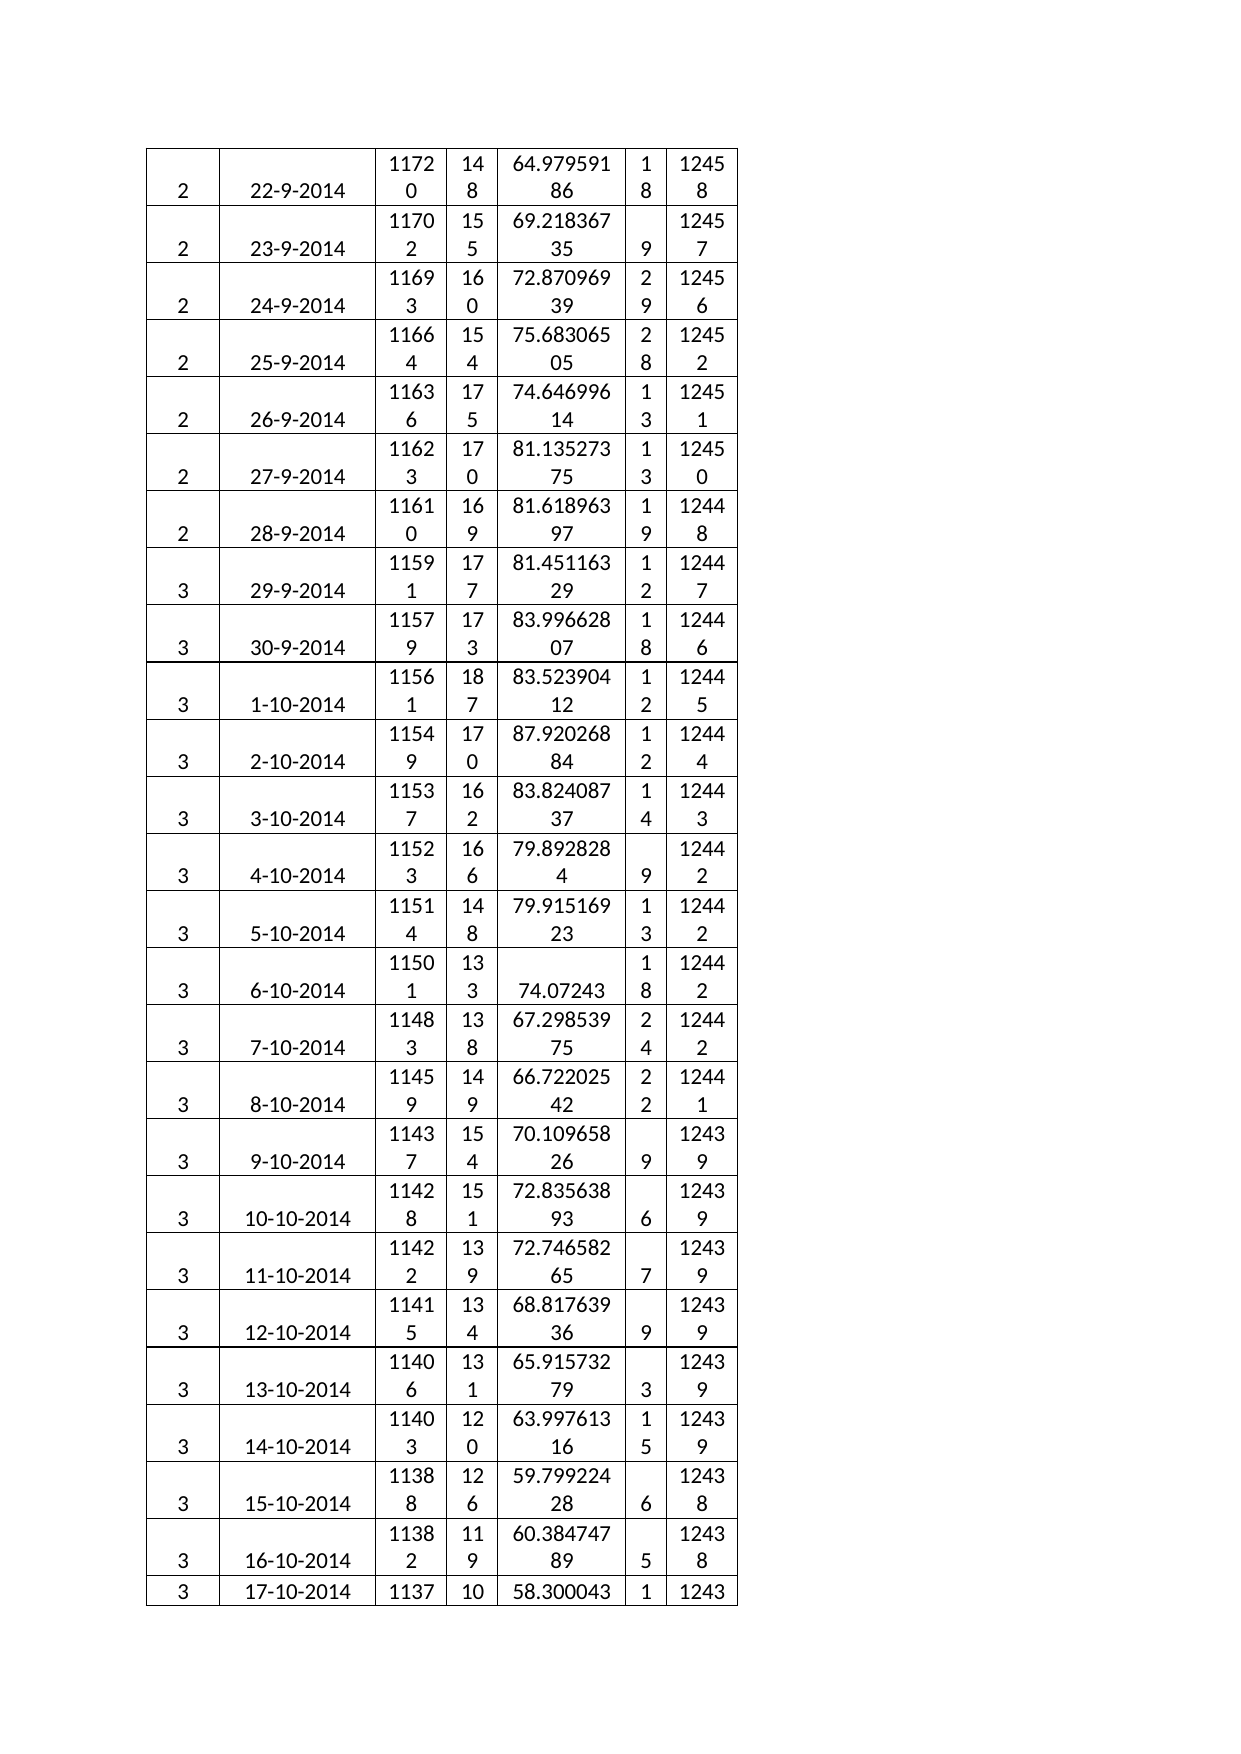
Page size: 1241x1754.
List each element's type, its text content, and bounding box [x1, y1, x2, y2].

table_cell 83.99662807 [498, 605, 625, 661]
table_cell 64.97959186 [498, 149, 625, 205]
table_cell 11523 [376, 834, 446, 890]
table_cell 3 [147, 1119, 219, 1175]
table_cell 74.64699614 [498, 377, 625, 433]
table_cell 3 [147, 1576, 219, 1605]
table_cell 12442 [667, 948, 737, 1004]
table_cell 3 [147, 1005, 219, 1061]
table_cell 83.52390412 [498, 663, 625, 718]
table_cell 166 [447, 834, 497, 890]
table_cell 12439 [667, 1176, 737, 1232]
table_cell 11382 [376, 1519, 446, 1575]
table_cell 9-10-2014 [220, 1119, 375, 1175]
table_cell 12438 [667, 1462, 737, 1518]
table_cell 18 [626, 149, 666, 205]
table_cell 15 [626, 1405, 666, 1461]
table_cell 12441 [667, 1062, 737, 1118]
table_cell 29 [626, 263, 666, 319]
table_cell 154 [447, 1119, 497, 1175]
table_cell 3 [147, 1176, 219, 1232]
table_cell 11403 [376, 1405, 446, 1461]
table_cell 11693 [376, 263, 446, 319]
table_cell 162 [447, 777, 497, 833]
table_cell 8-10-2014 [220, 1062, 375, 1118]
table_cell 72.83563893 [498, 1176, 625, 1232]
table_cell 170 [447, 720, 497, 776]
table_cell 160 [447, 263, 497, 319]
table_cell 131 [447, 1348, 497, 1403]
table_cell 12439 [667, 1348, 737, 1403]
table_cell 22-9-2014 [220, 149, 375, 205]
table_cell 151 [447, 1176, 497, 1232]
table_cell 18 [626, 948, 666, 1004]
table_cell 3 [147, 834, 219, 890]
table_cell 138 [447, 1005, 497, 1061]
table_cell 126 [447, 1462, 497, 1518]
table_cell 72.87096939 [498, 263, 625, 319]
table_cell 60.38474789 [498, 1519, 625, 1575]
table_cell 133 [447, 948, 497, 1004]
table_cell 173 [447, 605, 497, 661]
table_cell 6 [626, 1462, 666, 1518]
table_cell 2 [147, 320, 219, 376]
table_cell 2 [147, 377, 219, 433]
table_cell 177 [447, 548, 497, 604]
table_cell 11-10-2014 [220, 1233, 375, 1289]
table_cell 12439 [667, 1119, 737, 1175]
table_cell 2 [147, 434, 219, 490]
table_cell 7 [626, 1233, 666, 1289]
table_cell 3 [147, 891, 219, 947]
table_cell 3 [147, 777, 219, 833]
table_cell 29-9-2014 [220, 548, 375, 604]
table_cell 66.72202542 [498, 1062, 625, 1118]
table_cell 12439 [667, 1405, 737, 1461]
table_cell 12443 [667, 777, 737, 833]
table_cell 28-9-2014 [220, 491, 375, 547]
table_cell 25-9-2014 [220, 320, 375, 376]
table_cell 12451 [667, 377, 737, 433]
table_cell 11459 [376, 1062, 446, 1118]
table_cell 12447 [667, 548, 737, 604]
table_cell 2 [147, 206, 219, 262]
table_cell 12442 [667, 891, 737, 947]
table_cell 170 [447, 434, 497, 490]
table_cell 9 [626, 1290, 666, 1346]
table_cell 3 [147, 1348, 219, 1403]
table_cell 11549 [376, 720, 446, 776]
table_cell 11636 [376, 377, 446, 433]
table_cell 169 [447, 491, 497, 547]
table_cell 13 [626, 434, 666, 490]
table_cell 12 [626, 720, 666, 776]
table_cell 87.92026884 [498, 720, 625, 776]
table_cell 3 [147, 1519, 219, 1575]
table_cell 12450 [667, 434, 737, 490]
table_cell 11377 [376, 1576, 446, 1605]
table_cell 148 [447, 149, 497, 205]
table_cell 2-10-2014 [220, 720, 375, 776]
table_cell 187 [447, 663, 497, 718]
table_cell 15-10-2014 [220, 1462, 375, 1518]
table_cell 81.61896397 [498, 491, 625, 547]
table_cell 11406 [376, 1348, 446, 1403]
table_cell 12452 [667, 320, 737, 376]
table_cell 72.74658265 [498, 1233, 625, 1289]
table_cell 4-10-2014 [220, 834, 375, 890]
table_cell 24-9-2014 [220, 263, 375, 319]
table_cell 14 [626, 777, 666, 833]
table_cell 11514 [376, 891, 446, 947]
table_cell 1-10-2014 [220, 663, 375, 718]
table_cell 3-10-2014 [220, 777, 375, 833]
table_cell 63.99761316 [498, 1405, 625, 1461]
table_cell 154 [447, 320, 497, 376]
table_cell 79.91516923 [498, 891, 625, 947]
table_cell 3 [626, 1348, 666, 1403]
table_cell 12438 [667, 1519, 737, 1575]
table_cell 6 [626, 1176, 666, 1232]
table_cell 14-10-2014 [220, 1405, 375, 1461]
table_cell 120 [447, 1405, 497, 1461]
table_cell 30-9-2014 [220, 605, 375, 661]
table_cell 2 [147, 491, 219, 547]
table_cell 3 [147, 1290, 219, 1346]
table_cell 1 [626, 1576, 666, 1605]
table_cell 3 [147, 548, 219, 604]
table_cell 11720 [376, 149, 446, 205]
table_cell 9 [626, 206, 666, 262]
table_cell 12 [626, 663, 666, 718]
table_cell 12445 [667, 663, 737, 718]
table_cell 11610 [376, 491, 446, 547]
table_cell 3 [147, 1405, 219, 1461]
table_cell 148 [447, 891, 497, 947]
table_cell 3 [147, 605, 219, 661]
table_cell 12439 [667, 1233, 737, 1289]
table_cell 11664 [376, 320, 446, 376]
table_cell 3 [147, 720, 219, 776]
table_cell 59.79922428 [498, 1462, 625, 1518]
table_cell 12-10-2014 [220, 1290, 375, 1346]
table_cell 70.10965826 [498, 1119, 625, 1175]
table_cell 11623 [376, 434, 446, 490]
table_cell 155 [447, 206, 497, 262]
table_cell 18 [626, 605, 666, 661]
table_cell 175 [447, 377, 497, 433]
table_cell 12442 [667, 834, 737, 890]
table_cell 10-10-2014 [220, 1176, 375, 1232]
table_cell 2 [147, 149, 219, 205]
table_cell 11422 [376, 1233, 446, 1289]
table_cell 11537 [376, 777, 446, 833]
table_cell 11501 [376, 948, 446, 1004]
table_cell 12446 [667, 605, 737, 661]
table_cell 134 [447, 1290, 497, 1346]
table_cell 17-10-2014 [220, 1576, 375, 1605]
table_cell 12448 [667, 491, 737, 547]
table_cell 12458 [667, 149, 737, 205]
table_cell 9 [626, 1119, 666, 1175]
table_cell 11702 [376, 206, 446, 262]
table_cell 11591 [376, 548, 446, 604]
table_cell 12457 [667, 206, 737, 262]
table_cell 16-10-2014 [220, 1519, 375, 1575]
table_cell 5-10-2014 [220, 891, 375, 947]
table_cell 11483 [376, 1005, 446, 1061]
table_cell 13-10-2014 [220, 1348, 375, 1403]
table_cell 11579 [376, 605, 446, 661]
table_cell 11415 [376, 1290, 446, 1346]
table_cell 149 [447, 1062, 497, 1118]
table_cell 12 [626, 548, 666, 604]
table_cell 5 [626, 1519, 666, 1575]
table_cell 74.07243 [498, 948, 625, 1004]
table_cell 12444 [667, 720, 737, 776]
table_cell 65.91573279 [498, 1348, 625, 1403]
table_cell 7-10-2014 [220, 1005, 375, 1061]
table_cell 12456 [667, 263, 737, 319]
table_cell 79.8928284 [498, 834, 625, 890]
table_cell 11437 [376, 1119, 446, 1175]
table_cell 27-9-2014 [220, 434, 375, 490]
table_cell 3 [147, 663, 219, 718]
table_cell 28 [626, 320, 666, 376]
table_cell 22 [626, 1062, 666, 1118]
table_cell 3 [147, 1062, 219, 1118]
table_cell 11428 [376, 1176, 446, 1232]
table_cell 69.21836735 [498, 206, 625, 262]
table_cell 3 [147, 1233, 219, 1289]
table_cell 58.30004306 [498, 1576, 625, 1605]
table_cell 13 [626, 377, 666, 433]
table_cell 26-9-2014 [220, 377, 375, 433]
table_cell 12438 [667, 1576, 737, 1605]
table_cell 119 [447, 1519, 497, 1575]
table_cell 3 [147, 1462, 219, 1518]
table_cell 3 [147, 948, 219, 1004]
table_cell 23-9-2014 [220, 206, 375, 262]
table_cell 2 [147, 263, 219, 319]
table_cell 12442 [667, 1005, 737, 1061]
table_cell 19 [626, 491, 666, 547]
table_cell 11561 [376, 663, 446, 718]
table_cell 139 [447, 1233, 497, 1289]
table_cell 83.82408737 [498, 777, 625, 833]
table_cell 24 [626, 1005, 666, 1061]
table_cell 68.81763936 [498, 1290, 625, 1346]
table_cell 106 [447, 1576, 497, 1605]
table_cell 11388 [376, 1462, 446, 1518]
table_cell 13 [626, 891, 666, 947]
table_cell 12439 [667, 1290, 737, 1346]
table_cell 75.68306505 [498, 320, 625, 376]
table_cell 9 [626, 834, 666, 890]
table_cell 67.29853975 [498, 1005, 625, 1061]
table_cell 81.13527375 [498, 434, 625, 490]
table_cell 6-10-2014 [220, 948, 375, 1004]
table_cell 81.45116329 [498, 548, 625, 604]
